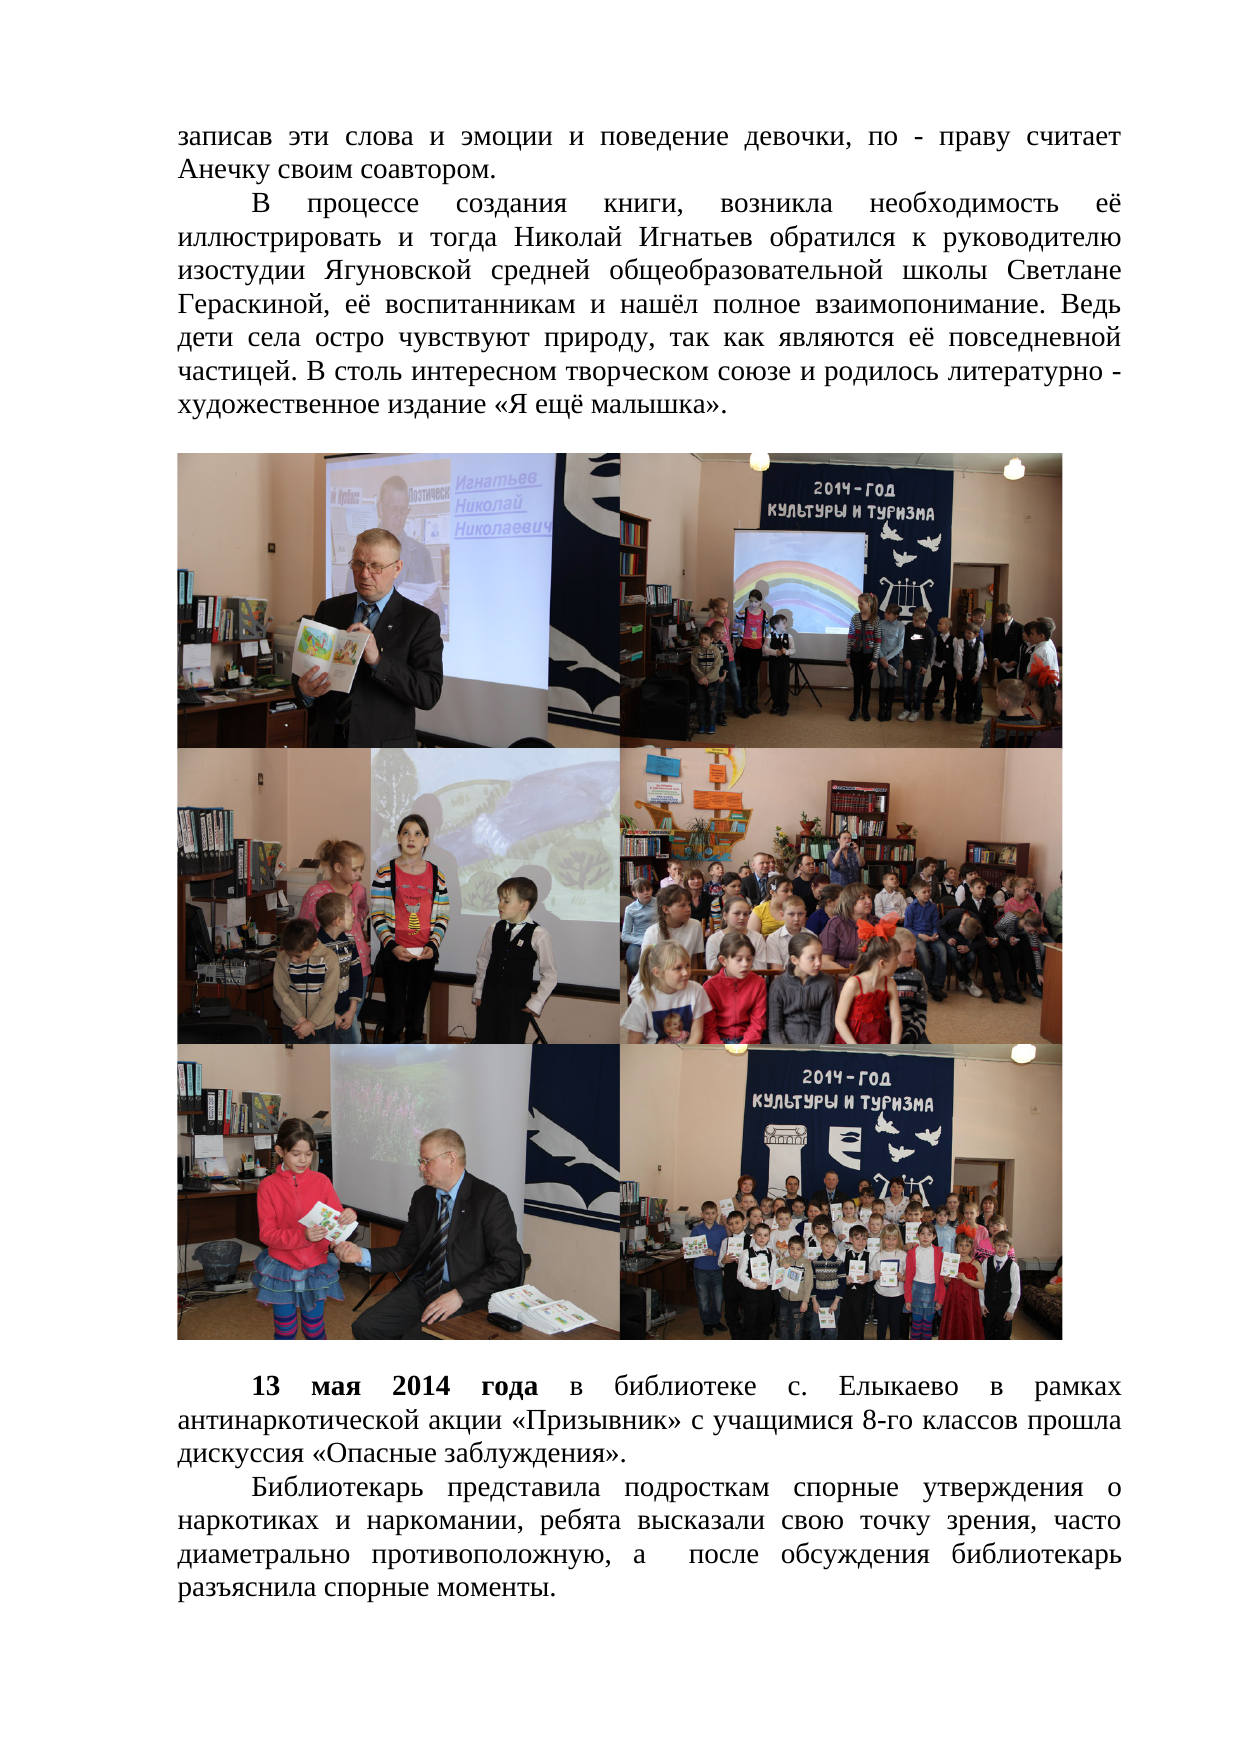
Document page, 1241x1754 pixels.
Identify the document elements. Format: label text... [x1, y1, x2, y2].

picture [177, 453, 1063, 1340]
text Библиотекарь представила подросткам спорные утверждения о наркотиках и наркомании, ребята высказали свою точку зрения, часто диаметрально противоположную, а после обсуждения библиотекарь разъяснила спорные моменты. [177, 1469, 1123, 1603]
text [177, 118, 1122, 185]
text В процессе создания книги, возникла необходимость её иллюстрировать и тогда Николай Игнатьев обратился к руководителю изостудии Ягуновской средней общеобразовательной школы Светлане Гераскиной, её воспитанникам и нашёл полное взаимопонимание. Ведь дети села остро чувствуют природу, так как являются её повседневной частицей. В столь интересном творческом союзе и родилось литературно - художественное издание «Я ещё малышка». [177, 185, 1122, 420]
text 13 мая 2014 года в библиотеке с. Елыкаево в рамках антинаркотической акции «Призывник» с учащимися 8-го классов прошла дискуссия «Опасные заблуждения». [177, 1368, 1123, 1469]
